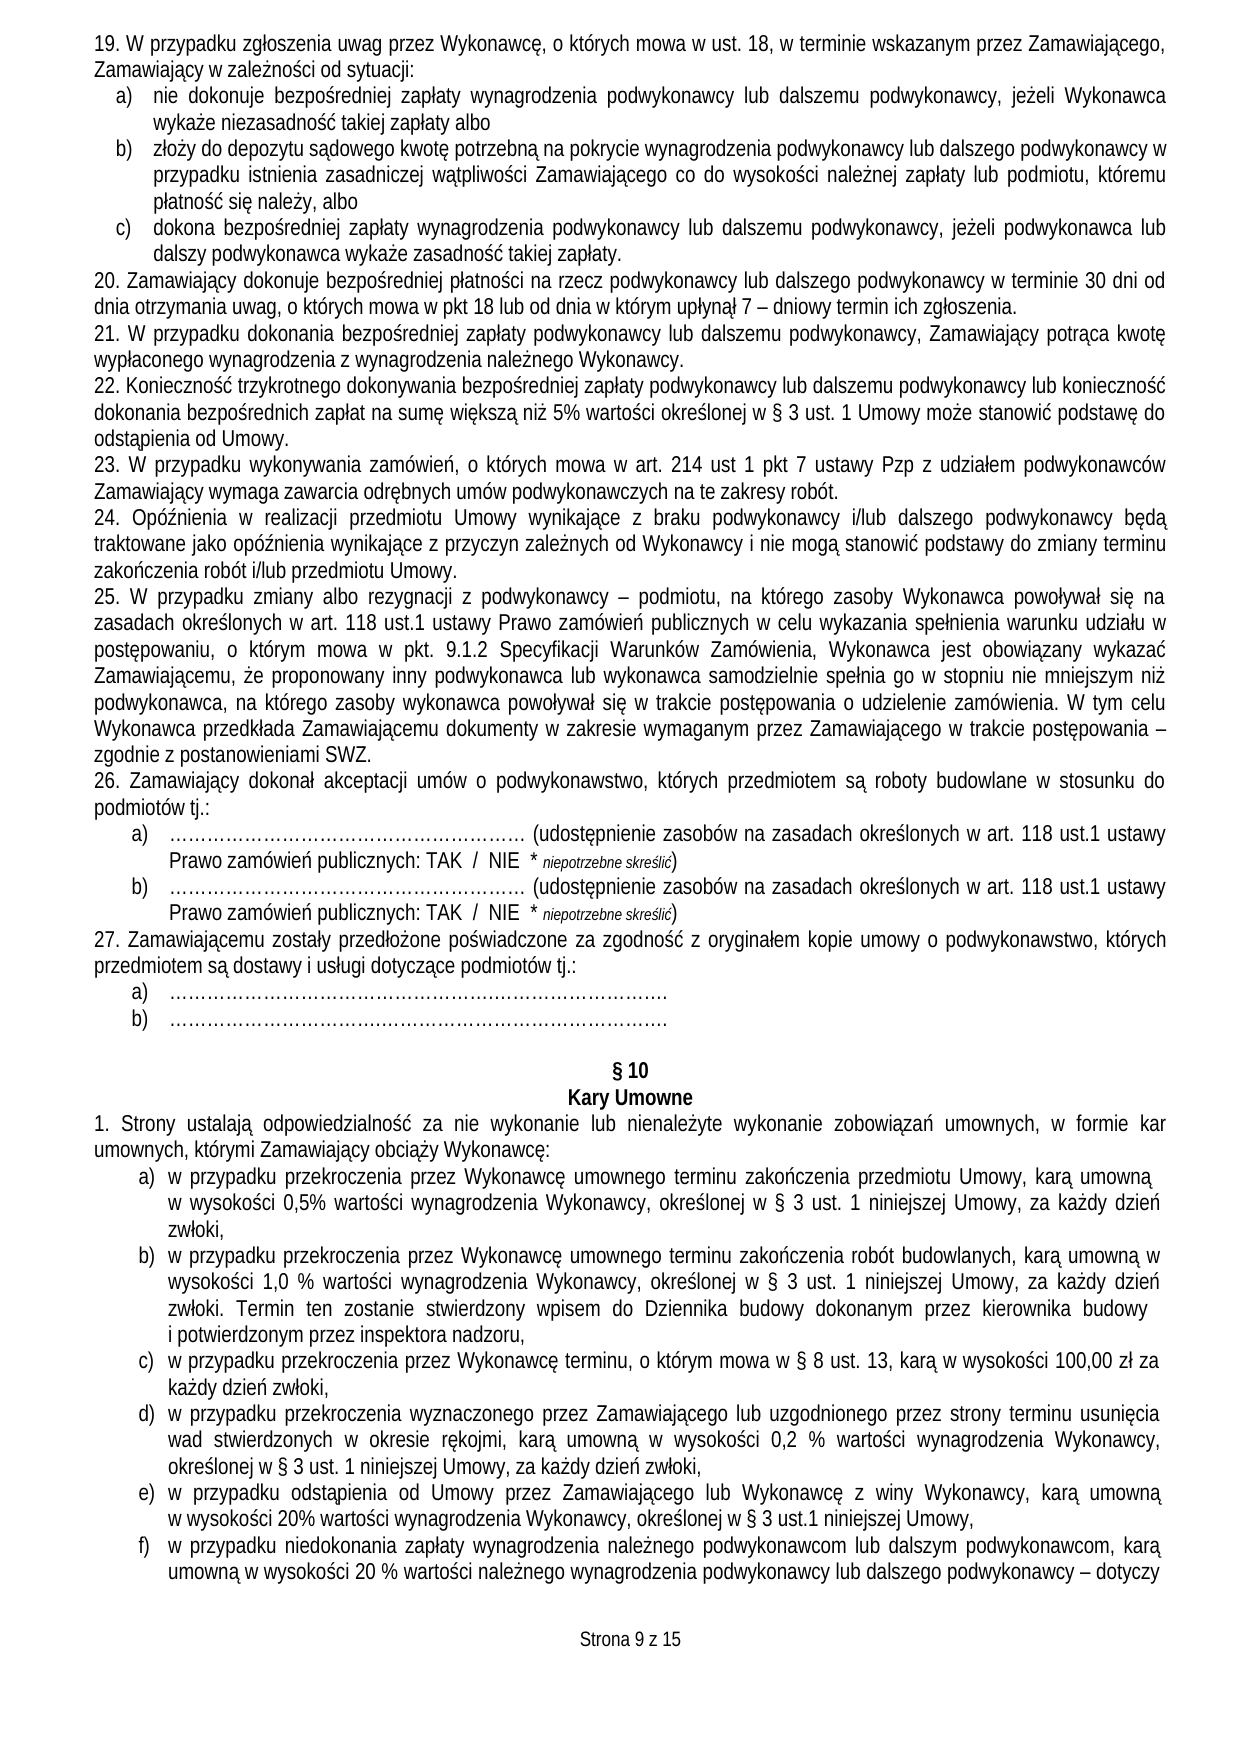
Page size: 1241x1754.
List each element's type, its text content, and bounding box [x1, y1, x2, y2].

text 21. W przypadku dokonania bezpośredniej zapłaty podwykonawcy lub dalszemu podwykonawcy, Zamawiający potrąca kwotę wypłaconego wynagrodzenia z wynagrodzenia należnego Wykonawcy. [94, 319, 1167, 372]
text 27. Zamawiającemu zostały przedłożone poświadczone za zgodność z oryginałem kopie umowy o podwykonawstwo, których przedmiotem są dostawy i usługi dotyczące podmiotów tj.: [94, 926, 1167, 978]
text Kary Umowne [94, 1084, 1167, 1110]
list w przypadku przekroczenia wyznaczonego przez Zamawiającego lub uzgodnionego przez strony terminu usunięcia wad stwierdzonych w okresie rękojmi, karą umowną w wysokości 0,2 % wartości wynagrodzenia Wykonawcy, określonej w § 3 ust. 1 niniejszej Umowy, za każdy dzień zwłoki, [138, 1400, 1161, 1479]
text 19. W przypadku zgłoszenia uwag przez Wykonawcę, o których mowa w ust. 18, w terminie wskazanym przez Zamawiającego, Zamawiający w zależności od sytuacji: [94, 29, 1167, 82]
list w przypadku przekroczenia przez Wykonawcę umownego terminu zakończenia robót budowlanych, karą umowną w wysokości 1,0 % wartości wynagrodzenia Wykonawcy, określonej w § 3 ust. 1 niniejszej Umowy, za każdy dzień zwłoki. Termin ten zostanie stwierdzony wpisem do Dziennika budowy dokonanym przez kierownika budowy i potwierdzonym przez inspektora nadzoru, [138, 1242, 1161, 1347]
text 23. W przypadku wykonywania zamówień, o których mowa w art. 214 ust 1 pkt 7 ustawy Pzp z udziałem podwykonawców Zamawiający wymaga zawarcia odrębnych umów podwykonawczych na te zakresy robót. [94, 451, 1167, 504]
list złoży do depozytu sądowego kwotę potrzebną na pokrycie wynagrodzenia podwykonawcy lub dalszego podwykonawcy w przypadku istnienia zasadniczej wątpliwości Zamawiającego co do wysokości należnej zapłaty lub podmiotu, któremu płatność się należy, albo [116, 135, 1167, 214]
list dokona bezpośredniej zapłaty wynagrodzenia podwykonawcy lub dalszemu podwykonawcy, jeżeli podwykonawca lub dalszy podwykonawca wykaże zasadność takiej zapłaty. [116, 214, 1167, 267]
text § 10 [94, 1057, 1167, 1084]
list ………………………………………………… (udostępnienie zasobów na zasadach określonych w art. 118 ust.1 ustawy Prawo zamówień publicznych: TAK / NIE * niepotrzebne skreślić) [131, 873, 1167, 926]
list w przypadku odstąpienia od Umowy przez Zamawiającego lub Wykonawcę z winy Wykonawcy, karą umowną w wysokości 20% wartości wynagrodzenia Wykonawcy, określonej w § 3 ust.1 niniejszej Umowy, [138, 1479, 1161, 1532]
list nie dokonuje bezpośredniej zapłaty wynagrodzenia podwykonawcy lub dalszemu podwykonawcy, jeżeli Wykonawca wykaże niezasadność takiej zapłaty albo [116, 82, 1167, 135]
list …………………………………………….………………………. [131, 978, 1167, 1005]
text 24. Opóźnienia w realizacji przedmiotu Umowy wynikające z braku podwykonawcy i/lub dalszego podwykonawcy będą traktowane jako opóźnienia wynikające z przyczyn zależnych od Wykonawcy i nie mogą stanowić podstawy do zmiany terminu zakończenia robót i/lub przedmiotu Umowy. [94, 504, 1167, 583]
list w przypadku przekroczenia przez Wykonawcę terminu, o którym mowa w § 8 ust. 13, karą w wysokości 100,00 zł za każdy dzień zwłoki, [138, 1347, 1161, 1400]
list ………………………………………………… (udostępnienie zasobów na zasadach określonych w art. 118 ust.1 ustawy Prawo zamówień publicznych: TAK / NIE * niepotrzebne skreślić) [131, 820, 1167, 873]
text 26. Zamawiający dokonał akceptacji umów o podwykonawstwo, których przedmiotem są roboty budowlane w stosunku do podmiotów tj.: [94, 767, 1167, 820]
text 20. Zamawiający dokonuje bezpośredniej płatności na rzecz podwykonawcy lub dalszego podwykonawcy w terminie 30 dni od dnia otrzymania uwag, o których mowa w pkt 18 lub od dnia w którym upłynął 7 – dniowy termin ich zgłoszenia. [94, 267, 1167, 319]
list w przypadku przekroczenia przez Wykonawcę umownego terminu zakończenia przedmiotu Umowy, karą umowną w wysokości 0,5% wartości wynagrodzenia Wykonawcy, określonej w § 3 ust. 1 niniejszej Umowy, za każdy dzień zwłoki, [138, 1163, 1161, 1242]
text 25. W przypadku zmiany albo rezygnacji z podwykonawcy – podmiotu, na którego zasoby Wykonawca powoływał się na zasadach określonych w art. 118 ust.1 ustawy Prawo zamówień publicznych w celu wykazania spełnienia warunku udziału w postępowaniu, o którym mowa w pkt. 9.1.2 Specyfikacji Warunków Zamówienia, Wykonawca jest obowiązany wykazać Zamawiającemu, że proponowany inny podwykonawca lub wykonawca samodzielnie spełnia go w stopniu nie mniejszym niż podwykonawca, na którego zasoby wykonawca powoływał się w trakcie postępowania o udzielenie zamówienia. W tym celu Wykonawca przedkłada Zamawiającemu dokumenty w zakresie wymaganym przez Zamawiającego w trakcie postępowania – zgodnie z postanowieniami SWZ. [94, 583, 1167, 767]
text 22. Konieczność trzykrotnego dokonywania bezpośredniej zapłaty podwykonawcy lub dalszemu podwykonawcy lub konieczność dokonania bezpośrednich zapłat na sumę większą niż 5% wartości określonej w § 3 ust. 1 Umowy może stanowić podstawę do odstąpienia od Umowy. [94, 372, 1167, 451]
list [138, 1532, 1161, 1584]
text 1. Strony ustalają odpowiedzialność za nie wykonanie lub nienależyte wykonanie zobowiązań umownych, w formie kar umownych, którymi Zamawiający obciąży Wykonawcę: [94, 1110, 1167, 1163]
list …………………………….………………………………………. [131, 1005, 1167, 1031]
